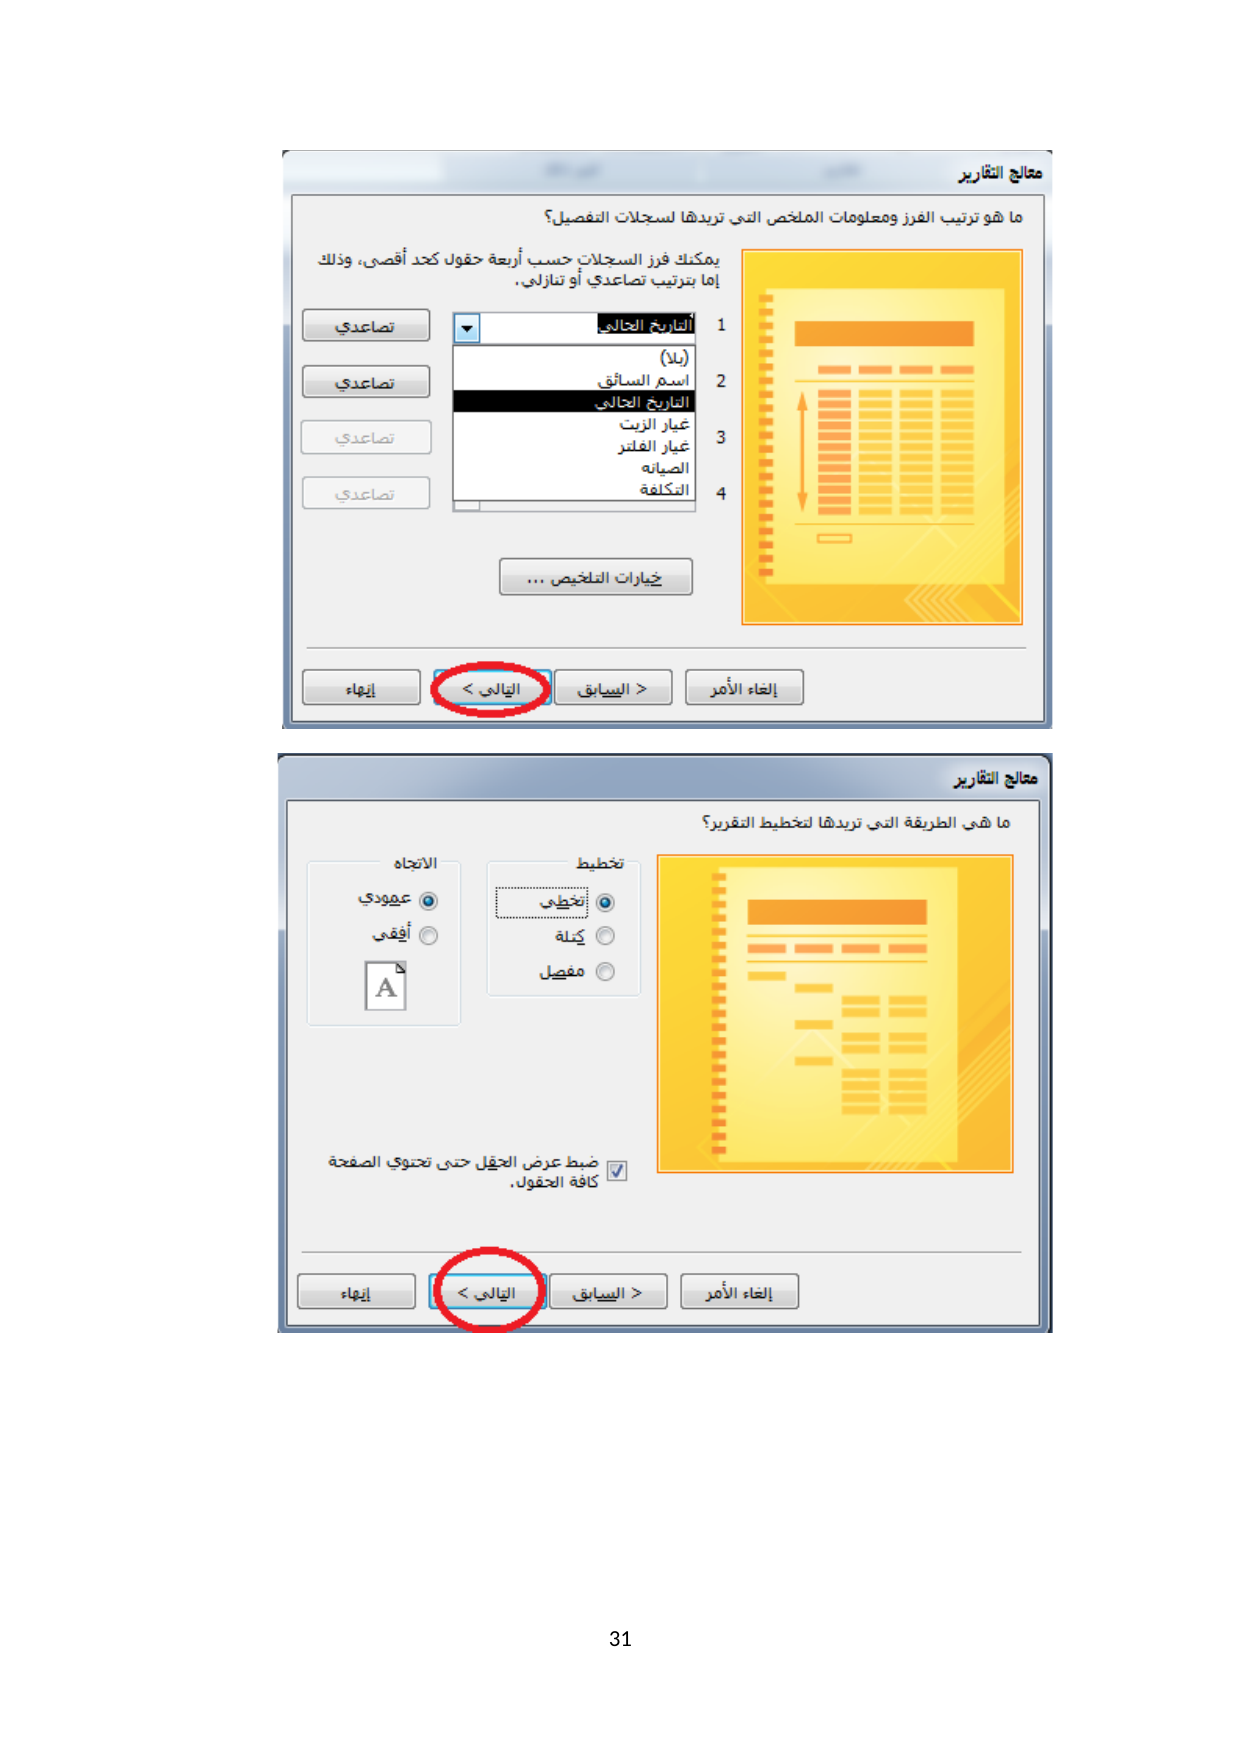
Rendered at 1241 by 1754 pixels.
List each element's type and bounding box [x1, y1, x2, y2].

picture [282, 150, 1053, 729]
picture [277, 753, 1053, 1333]
